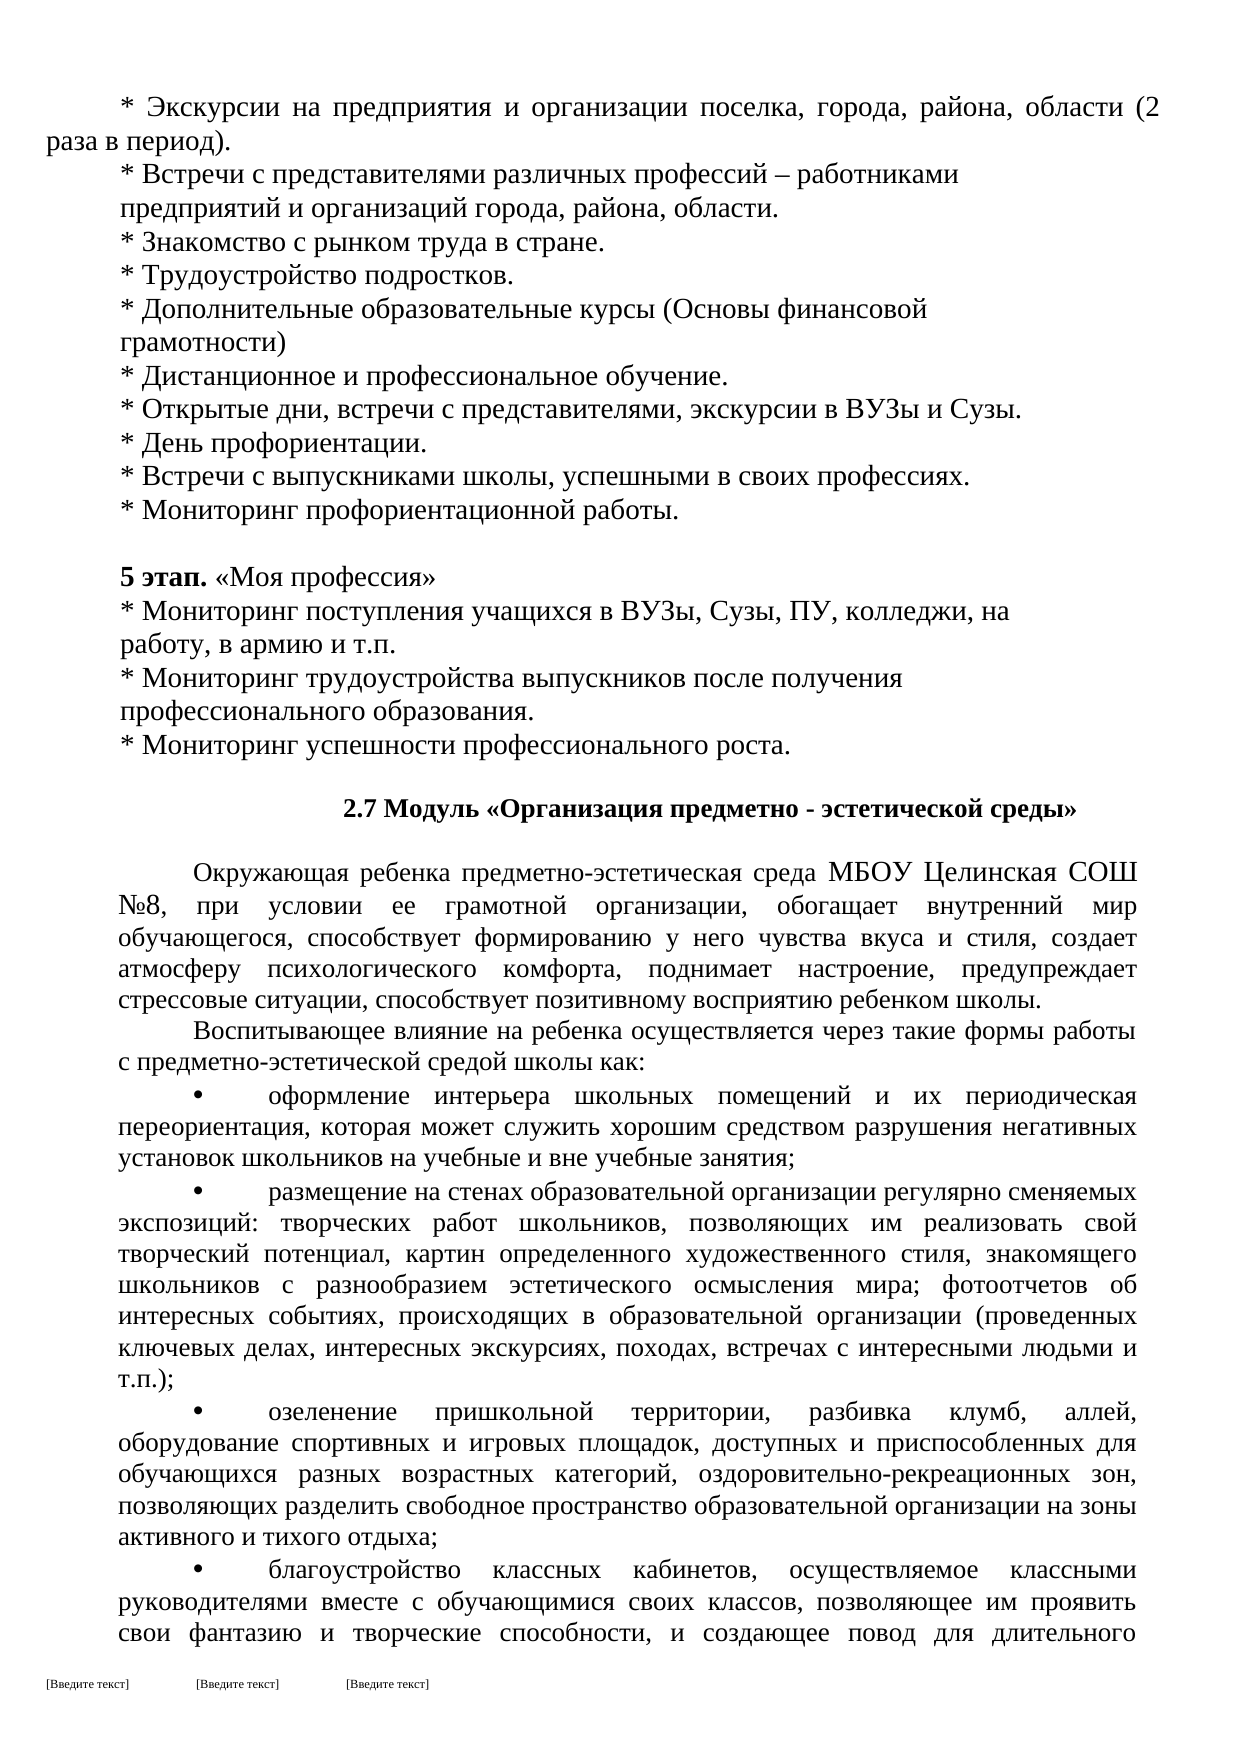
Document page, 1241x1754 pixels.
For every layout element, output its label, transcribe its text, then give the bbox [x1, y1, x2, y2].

text профессионального образования. [46, 693, 1161, 727]
text предприятий и организаций города, района, области. [46, 190, 1161, 224]
text * Встречи с представителями различных профессий – работниками [46, 157, 1161, 190]
text Окружающая ребенка предметно-эстетическая среда МБОУ Целинская СОШ №8, при условии ее грамотной организации, обогащает внутренний мир обучающегося, способствует формированию у него чувства вкуса и стиля, создает атмосферу психологического комфорта, поднимает настроение, предупреждает стрессовые ситуации, способствует позитивному восприятию ребенком школы. [118, 854, 1138, 1014]
text * Знакомство с рынком труда в стране. [46, 224, 1161, 257]
list озеленение пришкольной территории, разбивка клумб, аллей, оборудование спортивных и игровых площадок, доступных и приспособленных для обучающихся разных возрастных категорий, оздоровительно-рекреационных зон, позволяющих разделить свободное пространство образовательной организации на зоны активного и тихого отдыха; [118, 1393, 1138, 1551]
text 5 этап. «Моя профессия» [46, 559, 1161, 593]
text * Дистанционное и профессиональное обучение. [46, 358, 1161, 391]
text * Дополнительные образовательные курсы (Основы финансовой [46, 291, 1161, 324]
text работу, в армию и т.п. [46, 626, 1161, 660]
text Воспитывающее влияние на ребенка осуществляется через такие формы работы с предметно-эстетической средой школы как: [118, 1014, 1137, 1077]
text * Трудоустройство подростков. [46, 257, 1161, 291]
list размещение на стенах образовательной организации регулярно сменяемых экспозиций: творческих работ школьников, позволяющих им реализовать свой творческий потенциал, картин определенного художественного стиля, знакомящего школьников с разнообразием эстетического осмысления мира; фотоотчетов об интересных событиях, происходящих в образовательной организации (проведенных ключевых делах, интересных экскурсиях, походах, встречах с интересными людьми и т.п.); [118, 1172, 1138, 1393]
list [118, 1551, 1138, 1647]
text * Экскурсии на предприятия и организации поселка, города, района, области (2 раза в период). [46, 89, 1161, 157]
text * Мониторинг успешности профессионального роста. [46, 727, 1161, 760]
list оформление интерьера школьных помещений и их периодическая переориентация, которая может служить хорошим средством разрушения негативных установок школьников на учебные и вне учебные занятия; [118, 1077, 1138, 1172]
text грамотности) [46, 324, 1161, 358]
text * День профориентации. [46, 425, 1161, 458]
text * Встречи с выпускниками школы, успешными в своих профессиях. [46, 458, 1161, 492]
text * Открытые дни, встречи с представителями, экскурсии в ВУЗы и Сузы. [46, 391, 1161, 425]
text * Мониторинг поступления учащихся в ВУЗы, Сузы, ПУ, колледжи, на [46, 593, 1161, 626]
subtitle 2.7 Модуль «Организация предметно - эстетической среды» [343, 792, 1161, 823]
text * Мониторинг профориентационной работы. [46, 492, 1161, 526]
text * Мониторинг трудоустройства выпускников после получения [46, 660, 1161, 693]
